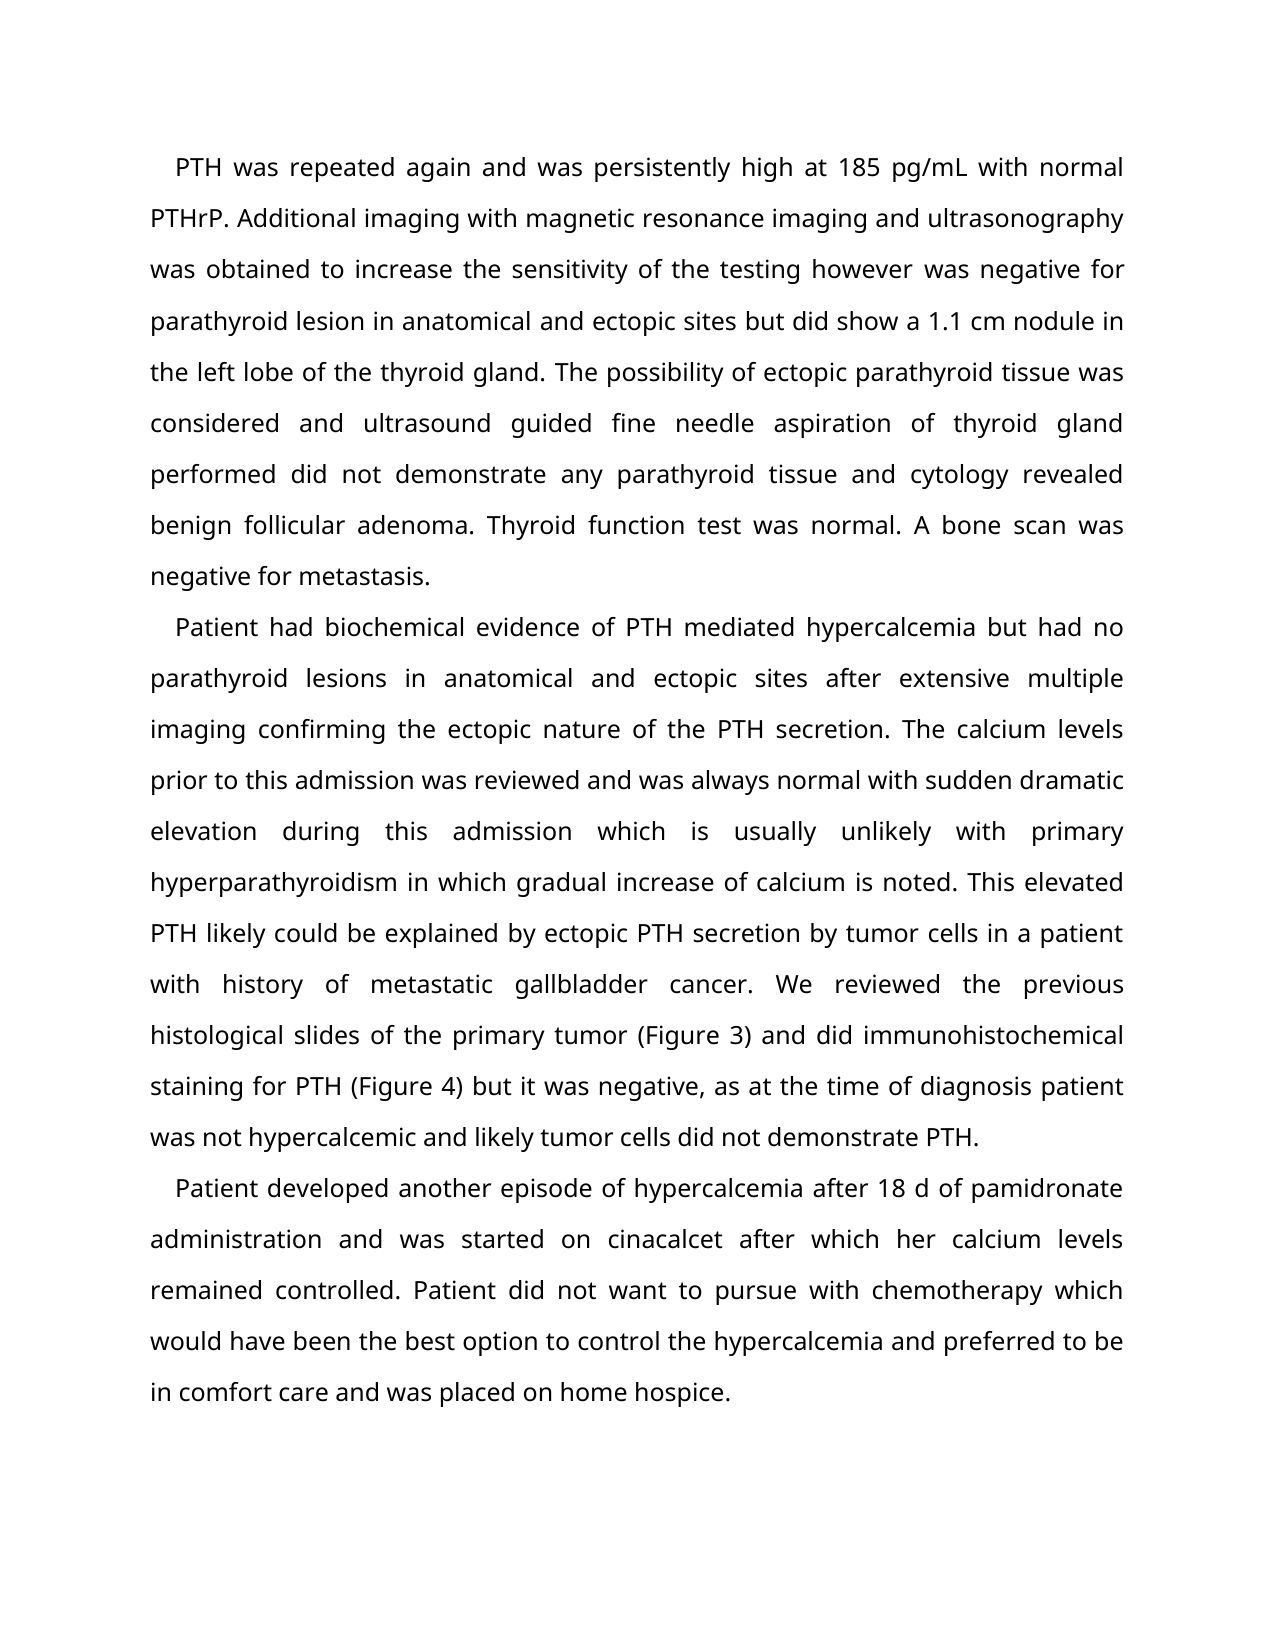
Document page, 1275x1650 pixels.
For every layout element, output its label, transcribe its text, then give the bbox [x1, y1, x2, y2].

text Patient had biochemical evidence of PTH mediated hypercalcemia but had no parathyroid lesions in anatomical and ectopic sites after extensive multiple imaging confirming the ectopic nature of the PTH secretion. The calcium levels prior to this admission was reviewed and was always normal with sudden dramatic elevation during this admission which is usually unlikely with primary hyperparathyroidism in which gradual increase of calcium is noted. This elevated PTH likely could be explained by ectopic PTH secretion by tumor cells in a patient with history of metastatic gallbladder cancer. We reviewed the previous histological slides of the primary tumor (Figure 3) and did immunohistochemical staining for PTH (Figure 4) but it was negative, as at the time of diagnosis patient was not hypercalcemic and likely tumor cells did not demonstrate PTH. [150, 609, 1125, 1154]
text PTH was repeated again and was persistently high at 185 pg/mL with normal PTHrP. Additional imaging with magnetic resonance imaging and ultrasonography was obtained to increase the sensitivity of the testing however was negative for parathyroid lesion in anatomical and ectopic sites but did show a 1.1 cm nodule in the left lobe of the thyroid gland. The possibility of ectopic parathyroid tissue was considered and ultrasound guided fine needle aspiration of thyroid gland performed did not demonstrate any parathyroid tissue and cytology revealed benign follicular adenoma. Thyroid function test was normal. A bone scan was negative for metastasis. [150, 150, 1125, 592]
text Patient developed another episode of hypercalcemia after 18 d of pamidronate administration and was started on cinacalcet after which her calcium levels remained controlled. Patient did not want to pursue with chemotherapy which would have been the best option to control the hypercalcemia and preferred to be in comfort care and was placed on home hospice. [150, 1171, 1125, 1409]
